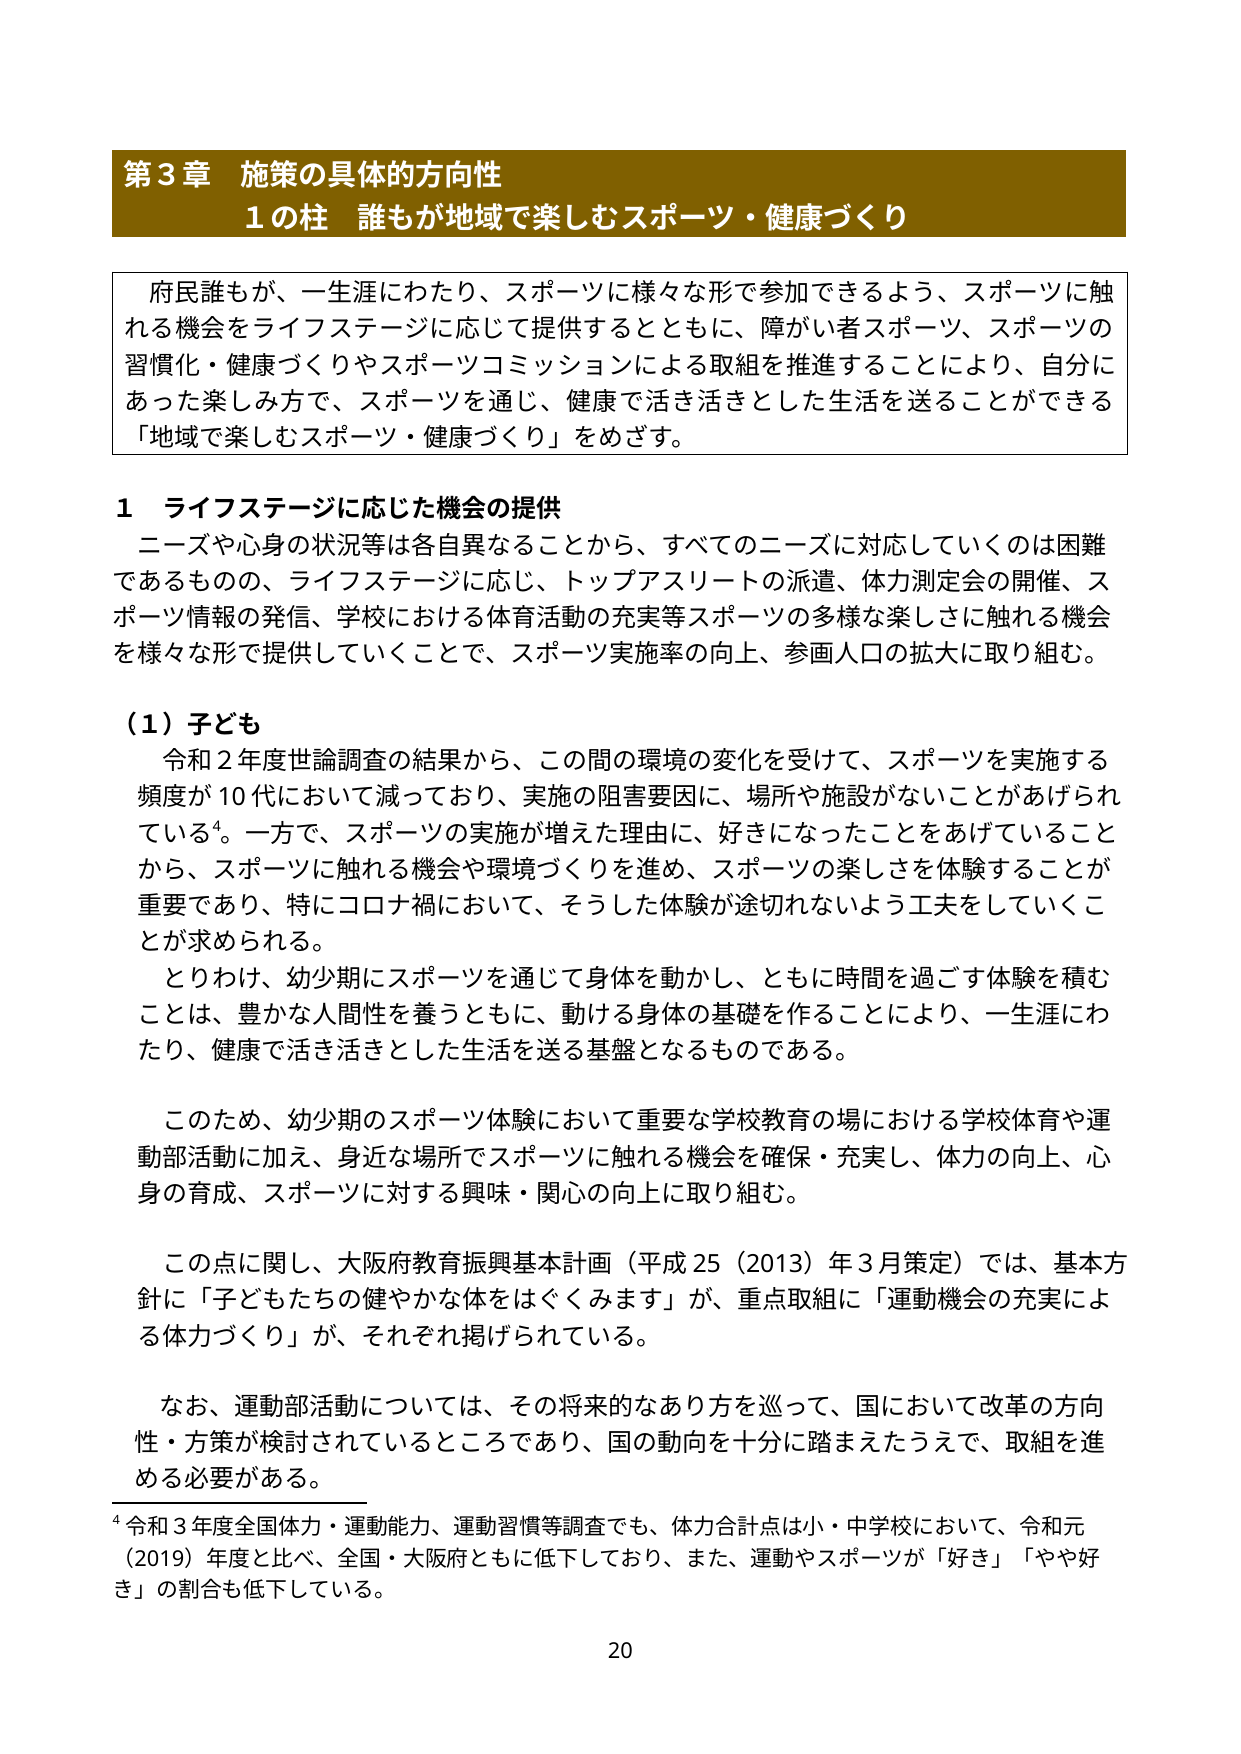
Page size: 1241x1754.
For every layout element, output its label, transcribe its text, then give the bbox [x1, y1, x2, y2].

text 令和２年度世論調査の結果から、この間の環境の変化を受けて、スポーツを実施する頻度が10代において減っており、実施の阻害要因に、場所や施設がないことがあげられている。一方で、スポーツの実施が増えた理由に、好きになったことをあげていることから、スポーツに触れる機会や環境づくりを進め、スポーツの楽しさを体験することが重要であり、特にコロナ禍において、そうした体験が途切れないよう工夫をしていくことが求められる。 [112, 741, 1128, 958]
text （１）子ども [112, 704, 1128, 741]
text １ ライフステージに応じた機会の提供 [112, 489, 1128, 525]
text ニーズや心身の状況等は各自異なることから、すべてのニーズに対応していくのは困難であるものの、ライフステージに応じ、トップアスリートの派遣、体力測定会の開催、スポーツ情報の発信、学校における体育活動の充実等スポーツの多様な楽しさに触れる機会を様々な形で提供していくことで、スポーツ実施率の向上、参画人口の拡大に取り組む。 [112, 525, 1128, 670]
text この点に関し、大阪府教育振興基本計画（平成25（2013）年３月策定）では、基本方針に「子どもたちの健やかな体をはぐくみます」が、重点取組に「運動機会の充実による体力づくり」が、それぞれ掲げられている。 [112, 1244, 1128, 1352]
text このため、幼少期のスポーツ体験において重要な学校教育の場における学校体育や運動部活動に加え、身近な場所でスポーツに触れる機会を確保・充実し、体力の向上、心身の育成、スポーツに対する興味・関心の向上に取り組む。 [112, 1101, 1128, 1209]
table_header 府民誰もが、一生涯にわたり、スポーツに様々な形で参加できるよう、スポーツに触れる機会をライフステージに応じて提供するとともに、障がい者スポーツ、スポーツの習慣化・健康づくりやスポーツコミッションによる取組を推進することにより、自分にあった楽しみ方で、スポーツを通じ、健康で活き活きとした生活を送ることができる「地域で楽しむスポーツ・健康づくり」をめざす。 [113, 273, 1127, 454]
text なお、運動部活動については、その将来的なあり方を巡って、国において改革の方向性・方策が検討されているところであり、国の動向を十分に踏まえたうえで、取組を進める必要がある。 [134, 1386, 1128, 1495]
table_header 第３章 施策の具体的方向性 １の柱 誰もが地域で楽しむスポーツ・健康づくり [112, 150, 1126, 237]
text とりわけ、幼少期にスポーツを通じて身体を動かし、ともに時間を過ごす体験を積むことは、豊かな人間性を養うともに、動ける身体の基礎を作ることにより、一生涯にわたり、健康で活き活きとした生活を送る基盤となるものである。 [112, 958, 1128, 1067]
